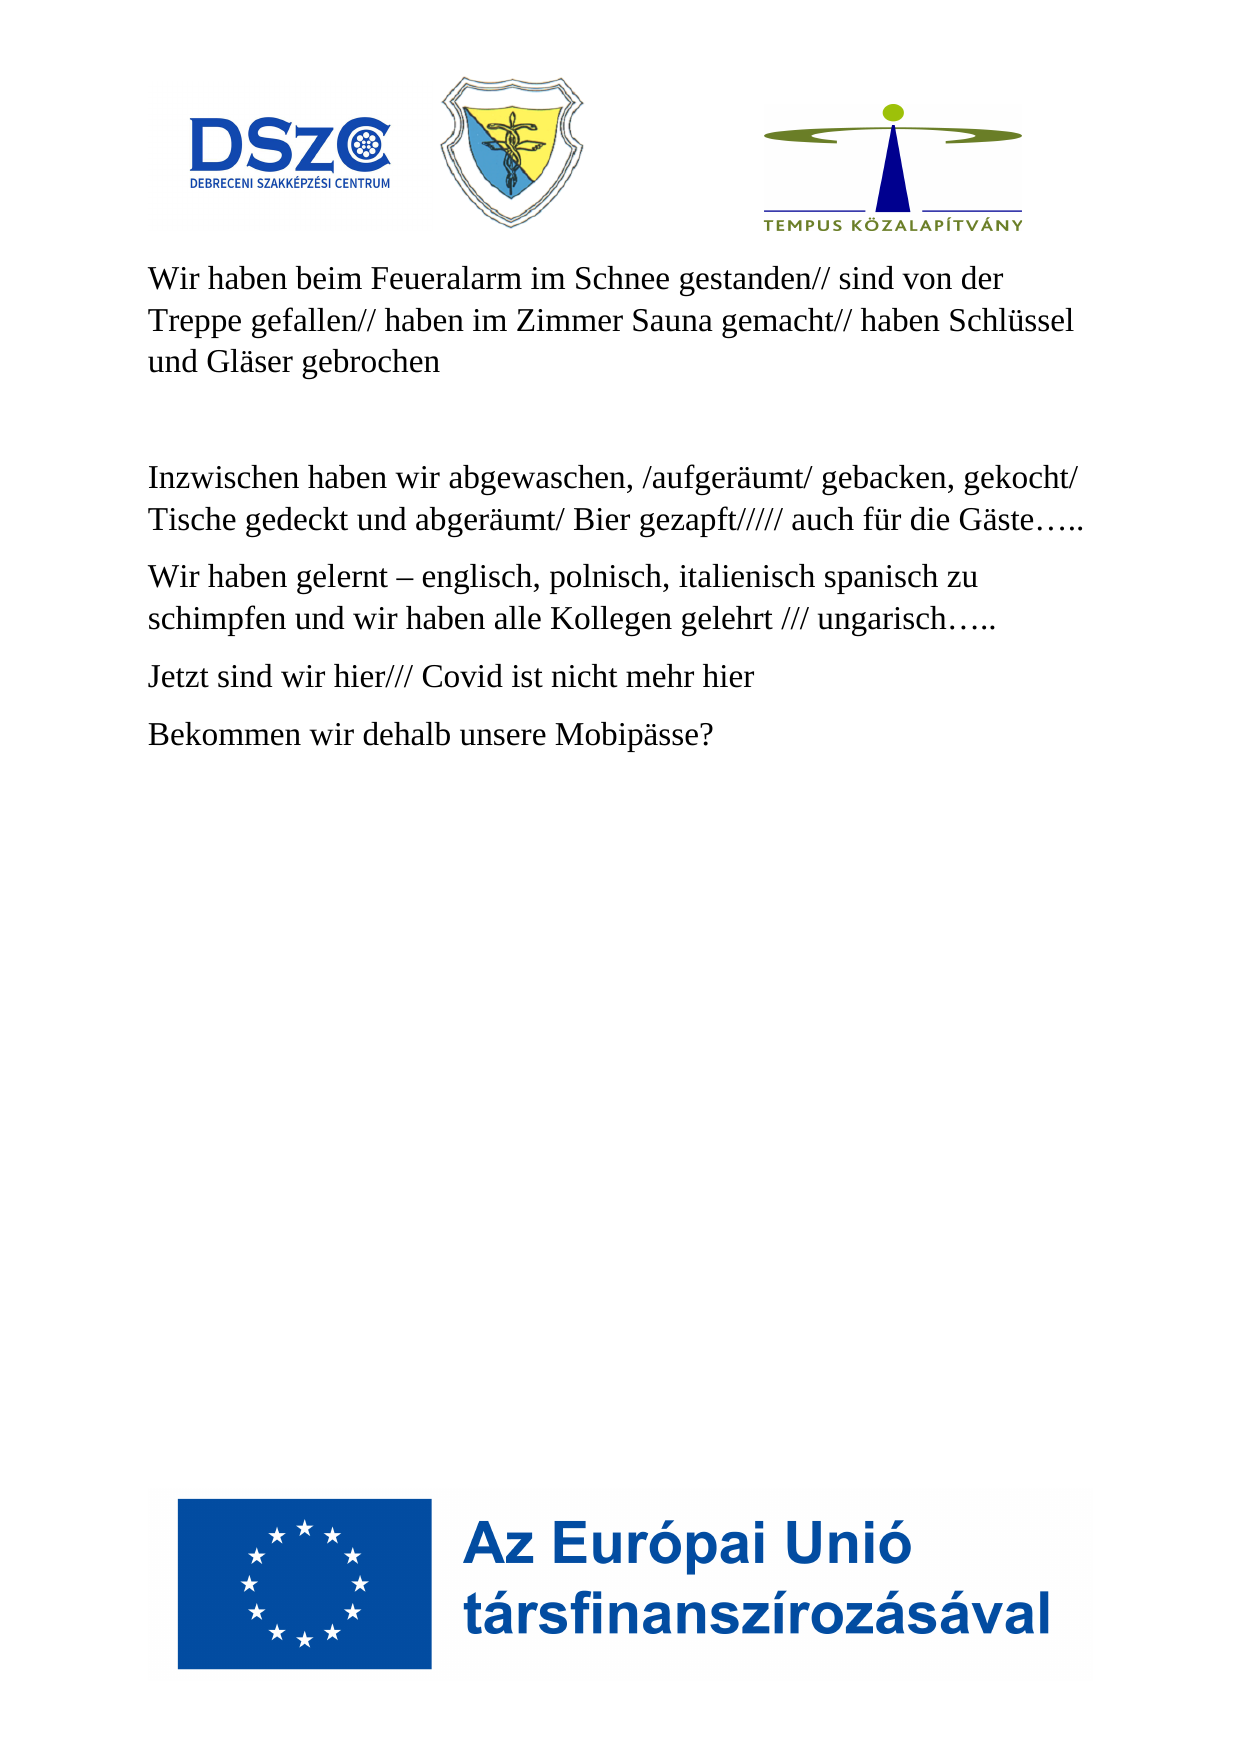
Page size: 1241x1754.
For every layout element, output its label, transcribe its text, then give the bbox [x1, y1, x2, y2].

picture [147, 1488, 1093, 1681]
picture [147, 73, 594, 231]
text Jetzt sind wir hier/// Covid ist nicht mehr hier [148, 656, 1093, 694]
text Wir haben gelernt – englisch, polnisch, italienisch spanisch zu schimpfen und wir haben alle Kollegen gelehrt /// ungarisch….. [148, 557, 1093, 636]
text Inzwischen haben wir abgewaschen, /aufgeräumt/ gebacken, gekocht/ Tische gedeckt und abgeräumt/ Bier gezapft///// auch für die Gäste….. [148, 457, 1093, 537]
text Wir haben beim Feueralarm im Schnee gestanden// sind von der Treppe gefallen// haben im Zimmer Sauna gemacht// haben Schlüssel und Gläser gebrochen [148, 259, 1093, 380]
picture [763, 104, 1023, 231]
text Bekommen wir dehalb unsere Mobipässe? [148, 714, 1093, 752]
